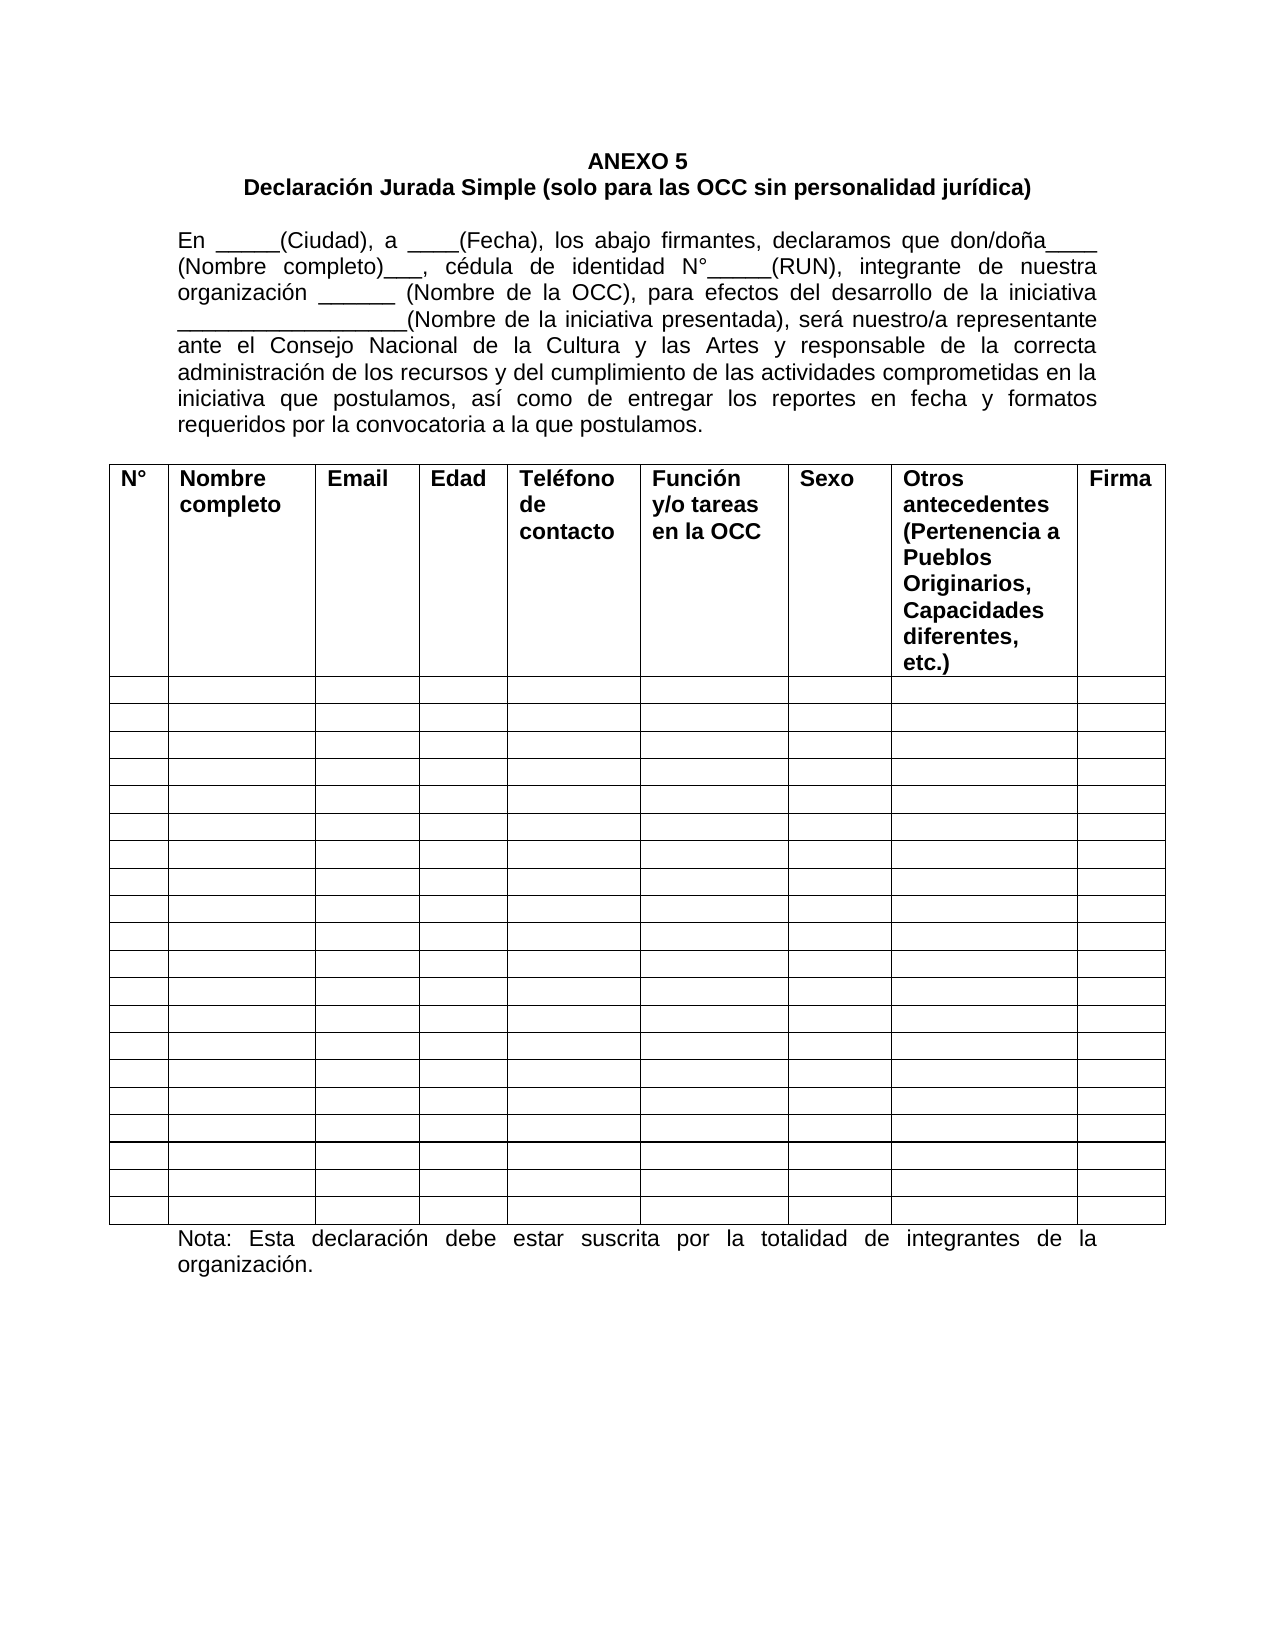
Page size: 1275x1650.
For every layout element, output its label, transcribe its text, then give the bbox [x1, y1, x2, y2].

table_cell [641, 1033, 788, 1059]
table_cell [110, 1143, 168, 1169]
table_cell [641, 1006, 788, 1032]
table_cell [789, 1088, 891, 1114]
table_cell [641, 923, 788, 950]
table_cell [316, 951, 419, 977]
table_cell [110, 1060, 168, 1087]
table_cell [508, 896, 640, 922]
table_cell [316, 786, 419, 813]
table_cell [316, 923, 419, 950]
table_header Email [316, 465, 419, 676]
table_cell [789, 1170, 891, 1196]
table_cell [316, 869, 419, 895]
table_cell [169, 732, 315, 758]
text Declaración Jurada Simple (solo para las OCC sin personalidad jurídica) [177, 174, 1098, 200]
table_cell [1078, 1060, 1165, 1087]
table_cell [892, 841, 1077, 867]
table_cell [1078, 896, 1165, 922]
table_cell [316, 978, 419, 1004]
table_cell [508, 1143, 640, 1169]
table_header N° [110, 465, 168, 676]
table_cell [1078, 1006, 1165, 1032]
table_cell [641, 732, 788, 758]
table_cell [508, 786, 640, 813]
table_cell [169, 1088, 315, 1114]
table_cell [1078, 1197, 1165, 1224]
table_cell [641, 1197, 788, 1224]
table_cell [789, 869, 891, 895]
table_cell [316, 732, 419, 758]
table_cell [892, 786, 1077, 813]
table_cell [169, 896, 315, 922]
table_cell [1078, 677, 1165, 703]
text ANEXO 5 [177, 148, 1098, 174]
table_cell [641, 704, 788, 731]
table_cell [169, 869, 315, 895]
table_header Edad [420, 465, 507, 676]
table_cell [110, 923, 168, 950]
table_cell [169, 1143, 315, 1169]
table_cell [508, 814, 640, 840]
table_cell [508, 1060, 640, 1087]
table_cell [110, 759, 168, 785]
table_cell [316, 896, 419, 922]
table_cell [892, 896, 1077, 922]
table_cell [110, 869, 168, 895]
table_cell [420, 978, 507, 1004]
table_cell [420, 1060, 507, 1087]
table_cell [420, 1088, 507, 1114]
table_cell [420, 1006, 507, 1032]
table_cell [169, 759, 315, 785]
table_cell [169, 677, 315, 703]
table_cell [789, 704, 891, 731]
table_cell [1078, 759, 1165, 785]
table_cell [1078, 841, 1165, 867]
table_cell [892, 951, 1077, 977]
table_cell [169, 1060, 315, 1087]
table_cell [420, 759, 507, 785]
table_cell [641, 896, 788, 922]
table_cell [1078, 1170, 1165, 1196]
table_cell [169, 814, 315, 840]
table_cell [420, 704, 507, 731]
table_cell [110, 677, 168, 703]
table_cell [789, 1115, 891, 1141]
table_cell [508, 951, 640, 977]
table_cell [420, 1143, 507, 1169]
table_cell [110, 896, 168, 922]
table_cell [508, 1006, 640, 1032]
table_cell [892, 1033, 1077, 1059]
table_cell [316, 704, 419, 731]
table_cell [892, 704, 1077, 731]
table_cell [641, 869, 788, 895]
table_cell [508, 1033, 640, 1059]
table_cell [110, 1033, 168, 1059]
table_cell [892, 732, 1077, 758]
table_cell [641, 786, 788, 813]
table_cell [789, 978, 891, 1004]
table_cell [892, 1115, 1077, 1141]
table_cell [169, 978, 315, 1004]
table_cell [110, 1170, 168, 1196]
table_cell [641, 841, 788, 867]
table_cell [420, 896, 507, 922]
table_cell [169, 923, 315, 950]
table_cell [892, 1143, 1077, 1169]
table_cell [110, 814, 168, 840]
table_cell [508, 923, 640, 950]
table_cell [420, 951, 507, 977]
table_cell [420, 1033, 507, 1059]
table_cell [641, 759, 788, 785]
table_cell [508, 1170, 640, 1196]
table_cell [316, 1143, 419, 1169]
table_cell [1078, 923, 1165, 950]
table_cell [316, 1197, 419, 1224]
table_cell [169, 1006, 315, 1032]
table_cell [169, 704, 315, 731]
table_header Otros antecedentes (Pertenencia a Pueblos Originarios, Capacidades diferentes, etc.) [892, 465, 1077, 676]
table_cell [892, 814, 1077, 840]
table_cell [169, 786, 315, 813]
table_cell [789, 1033, 891, 1059]
table_cell [508, 677, 640, 703]
table_cell [508, 1088, 640, 1114]
table_cell [892, 677, 1077, 703]
table_cell [1078, 1033, 1165, 1059]
table_cell [1078, 814, 1165, 840]
table_cell [316, 1088, 419, 1114]
table_cell [420, 841, 507, 867]
table_cell [789, 1197, 891, 1224]
table_cell [789, 1060, 891, 1087]
table_cell [789, 1143, 891, 1169]
table_cell [169, 951, 315, 977]
table_cell [110, 1197, 168, 1224]
table_cell [508, 978, 640, 1004]
table_cell [316, 1060, 419, 1087]
table_cell [110, 951, 168, 977]
table_cell [789, 1006, 891, 1032]
table_cell [1078, 1088, 1165, 1114]
table_cell [420, 814, 507, 840]
table_cell [1078, 869, 1165, 895]
table_cell [110, 704, 168, 731]
table_cell [316, 1115, 419, 1141]
table_cell [420, 1197, 507, 1224]
table_cell [110, 786, 168, 813]
table_cell [508, 704, 640, 731]
table_cell [169, 841, 315, 867]
table_header Firma [1078, 465, 1165, 676]
table_cell [641, 1143, 788, 1169]
table_cell [110, 1088, 168, 1114]
table_cell [508, 759, 640, 785]
table_header Sexo [789, 465, 891, 676]
table_cell [420, 1115, 507, 1141]
table_cell [641, 677, 788, 703]
table_cell [789, 786, 891, 813]
table_cell [641, 1088, 788, 1114]
table_header Función y/o tareas en la OCC [641, 465, 788, 676]
table_cell [316, 841, 419, 867]
table_cell [316, 759, 419, 785]
text Nota: Esta declaración debe estar suscrita por la totalidad de integrantes de la organización. [177, 1225, 1098, 1277]
table_cell [641, 1060, 788, 1087]
table_cell [641, 978, 788, 1004]
table_cell [1078, 978, 1165, 1004]
table_cell [789, 814, 891, 840]
table_cell [110, 1006, 168, 1032]
table_cell [1078, 704, 1165, 731]
table_cell [316, 1006, 419, 1032]
table_cell [892, 1088, 1077, 1114]
table_cell [892, 1006, 1077, 1032]
table_cell [892, 1170, 1077, 1196]
table_cell [508, 841, 640, 867]
table_cell [420, 869, 507, 895]
table_cell [169, 1033, 315, 1059]
table_cell [316, 1033, 419, 1059]
table_cell [892, 923, 1077, 950]
table_cell [1078, 732, 1165, 758]
table_cell [420, 786, 507, 813]
table_cell [641, 814, 788, 840]
table_cell [789, 759, 891, 785]
table_cell [508, 1197, 640, 1224]
table_cell [641, 1170, 788, 1196]
table_cell [789, 951, 891, 977]
table_cell [508, 732, 640, 758]
table_cell [316, 814, 419, 840]
table_cell [892, 759, 1077, 785]
table_cell [789, 896, 891, 922]
table_cell [316, 1170, 419, 1196]
table_header Teléfono de contacto [508, 465, 640, 676]
table_cell [110, 732, 168, 758]
table_cell [169, 1197, 315, 1224]
table_cell [110, 978, 168, 1004]
table_cell [420, 923, 507, 950]
table_cell [892, 1197, 1077, 1224]
table_cell [1078, 951, 1165, 977]
table_cell [420, 732, 507, 758]
table_cell [508, 869, 640, 895]
table_cell [641, 1115, 788, 1141]
table_cell [789, 677, 891, 703]
table_cell [169, 1115, 315, 1141]
table_cell [892, 869, 1077, 895]
table_cell [789, 923, 891, 950]
table_cell [316, 677, 419, 703]
table_cell [641, 951, 788, 977]
table_cell [420, 677, 507, 703]
table_cell [1078, 1115, 1165, 1141]
table_cell [1078, 1143, 1165, 1169]
table_cell [169, 1170, 315, 1196]
text En _____(Ciudad), a ____(Fecha), los abajo firmantes, declaramos que don/doña____ (Nombre completo)___, cédula de identidad N°_____(RUN), integrante de nuestra organización ______ (Nombre de la OCC), para efectos del desarrollo de la iniciativa __________________(Nombre de la iniciativa presentada), será nuestro/a representante ante el Consejo Nacional de la Cultura y las Artes y responsable de la correcta administración de los recursos y del cumplimiento de las actividades comprometidas en la iniciativa que postulamos, así como de entregar los reportes en fecha y formatos requeridos por la convocatoria a la que postulamos. [177, 227, 1098, 437]
table_cell [420, 1170, 507, 1196]
table_cell [789, 841, 891, 867]
table_cell [789, 732, 891, 758]
table_header Nombre completo [169, 465, 315, 676]
table_cell [110, 1115, 168, 1141]
table_cell [892, 978, 1077, 1004]
table_cell [892, 1060, 1077, 1087]
table_cell [1078, 786, 1165, 813]
table_cell [110, 841, 168, 867]
table_cell [508, 1115, 640, 1141]
